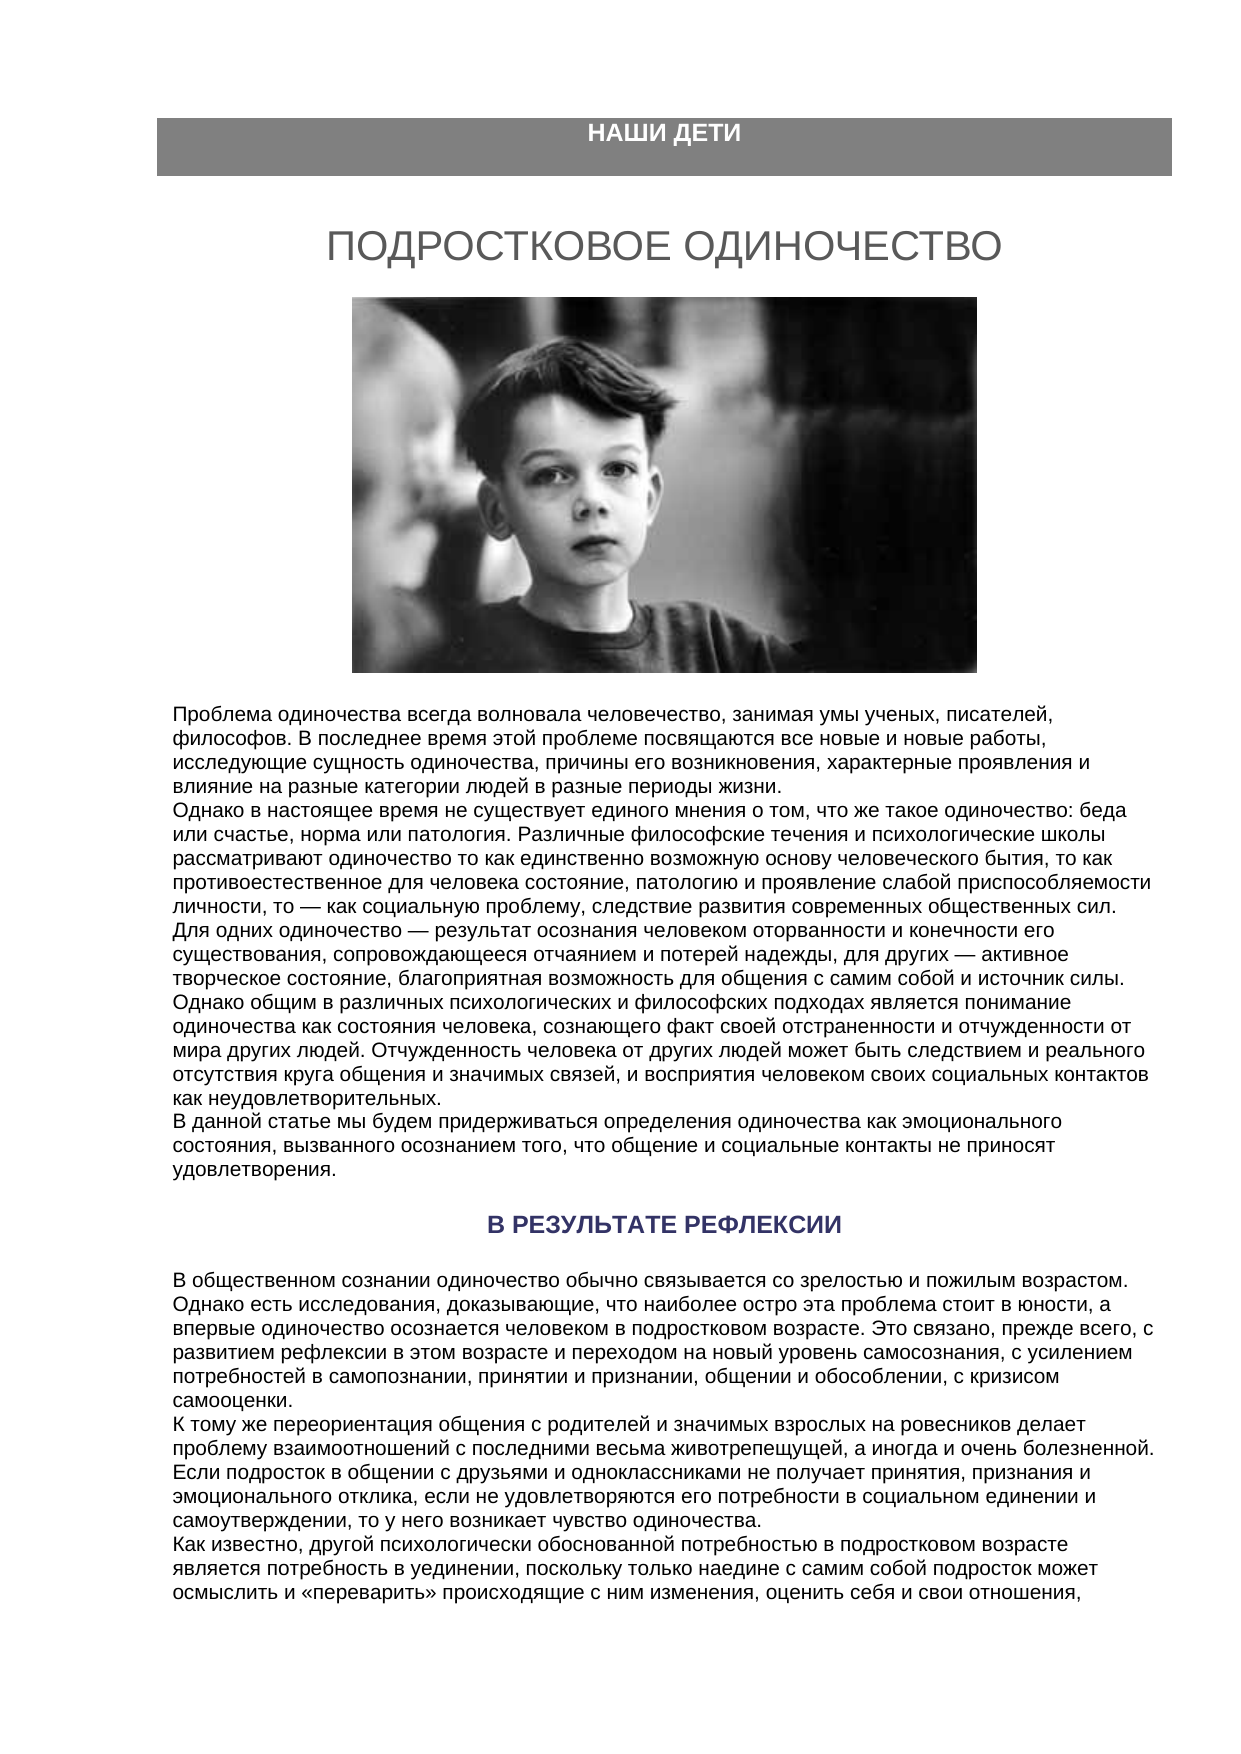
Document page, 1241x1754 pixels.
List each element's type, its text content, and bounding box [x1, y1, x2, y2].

picture [352, 297, 977, 673]
table_header НАШИ ДЕТИ [157, 118, 1172, 176]
